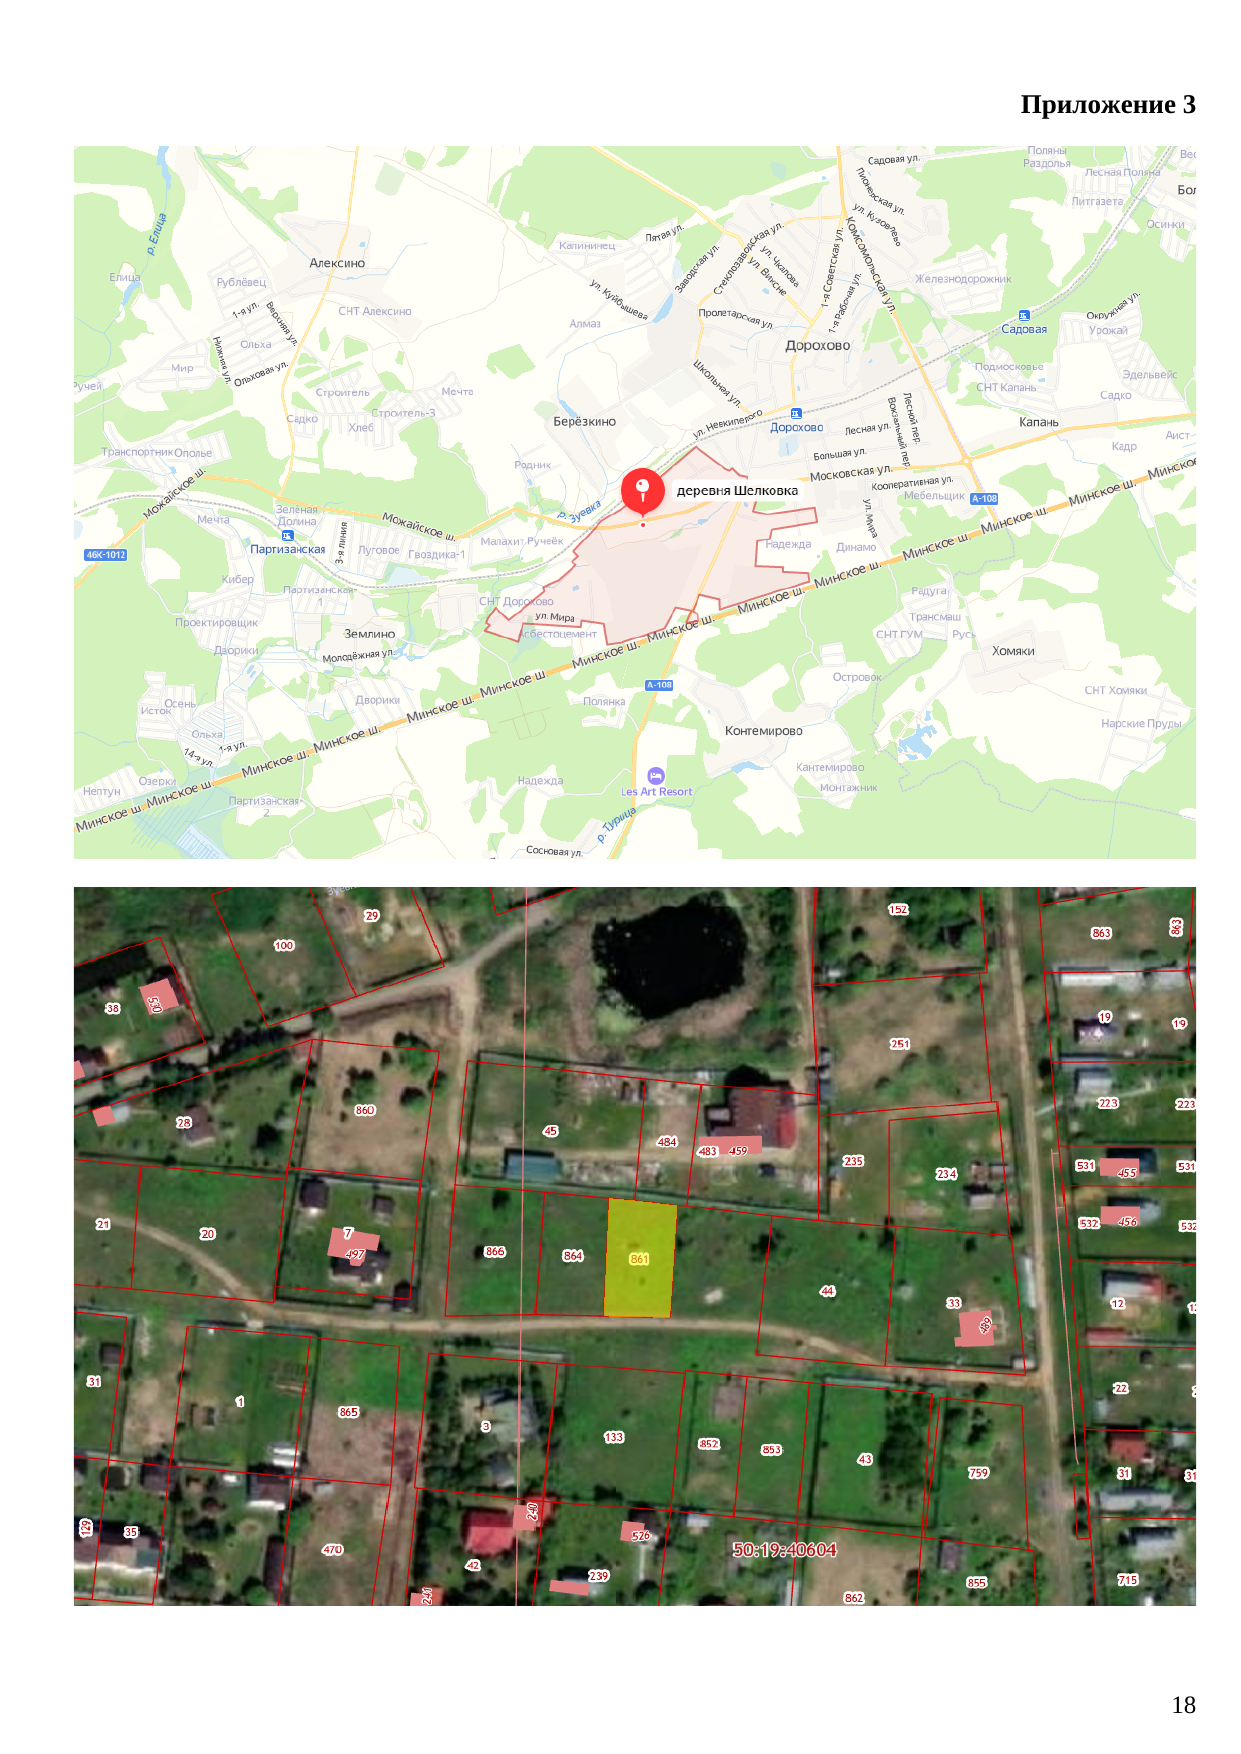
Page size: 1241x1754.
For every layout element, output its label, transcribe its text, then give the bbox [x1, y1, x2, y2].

picture [73, 146, 1197, 859]
picture [73, 887, 1197, 1606]
subtitle Приложение 3 [14, 89, 1196, 120]
